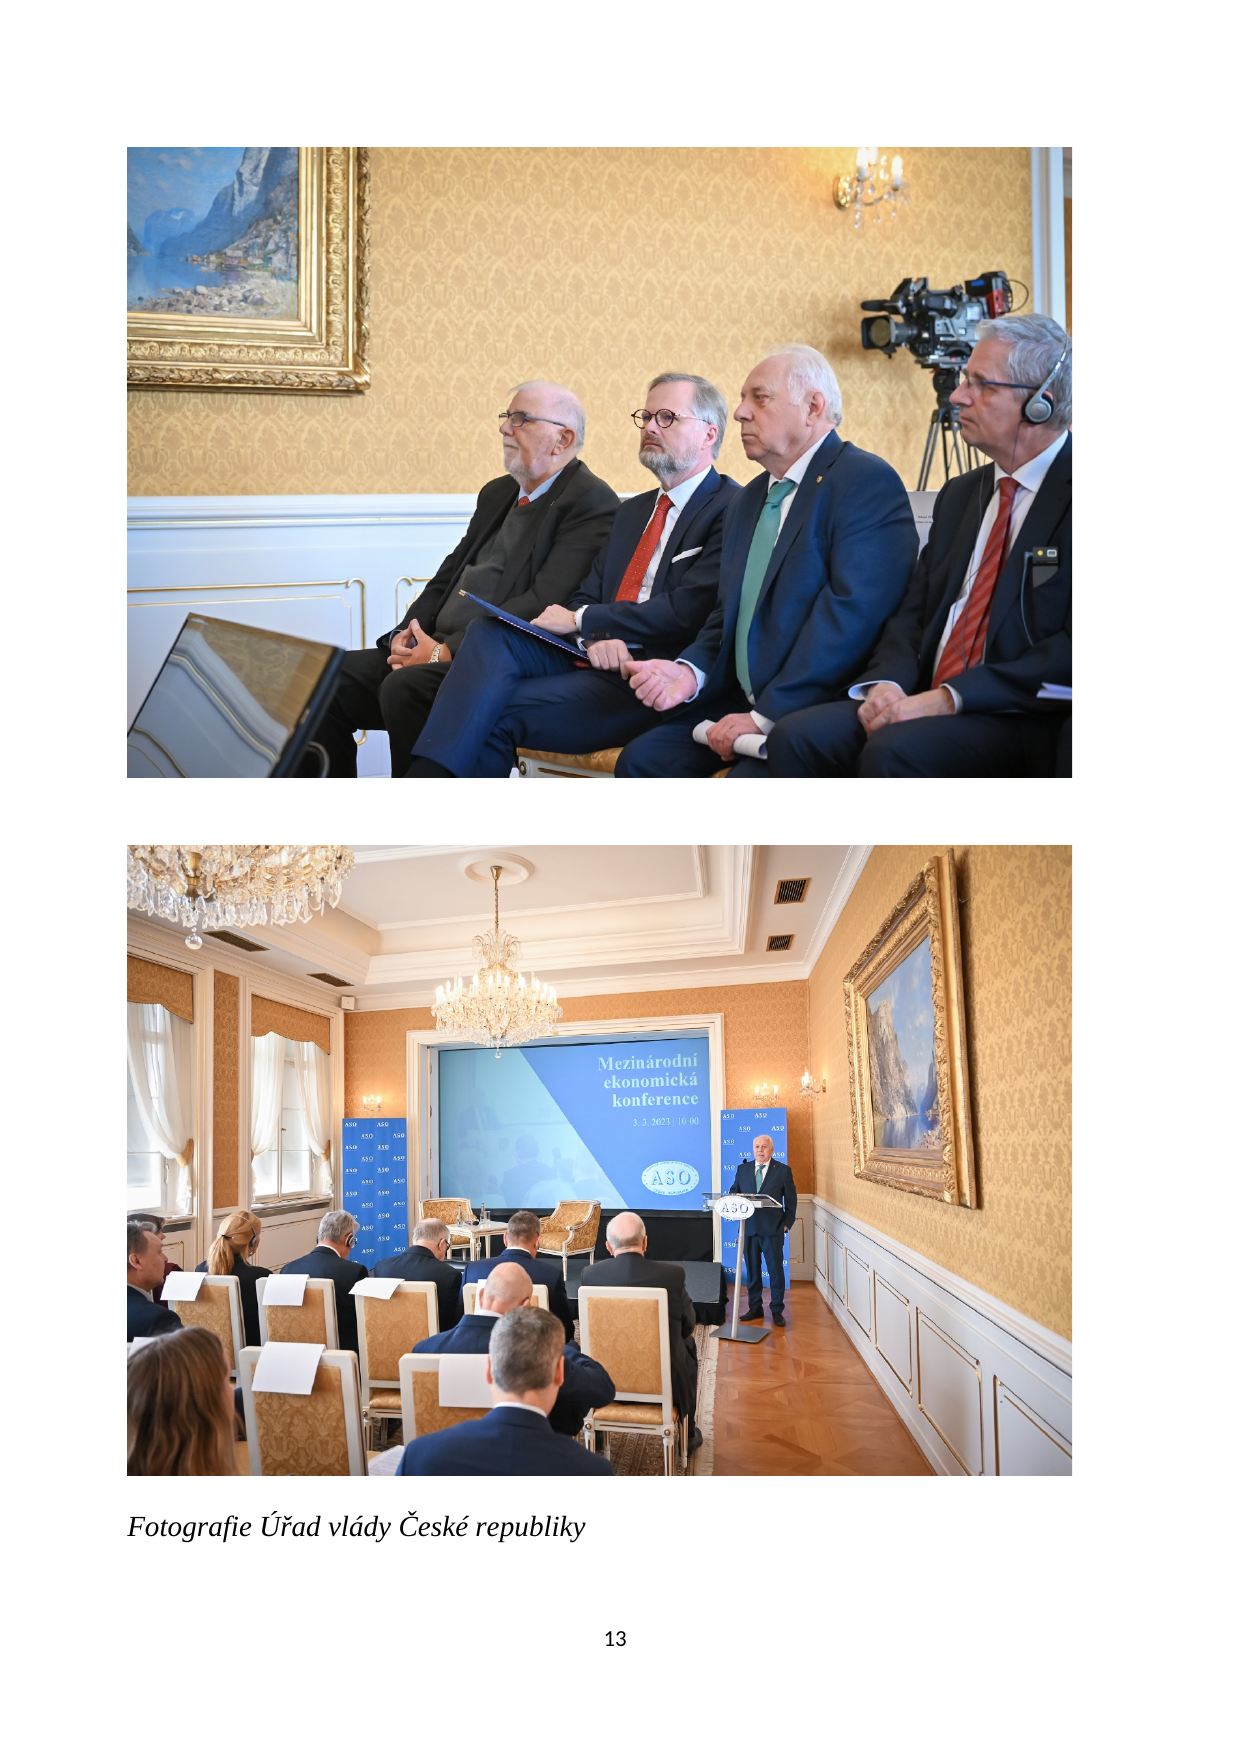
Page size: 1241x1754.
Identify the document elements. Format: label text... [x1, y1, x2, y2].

picture [127, 147, 1073, 778]
text Fotografie Úřad vlády České republiky [127, 1509, 1103, 1542]
picture [127, 845, 1073, 1476]
